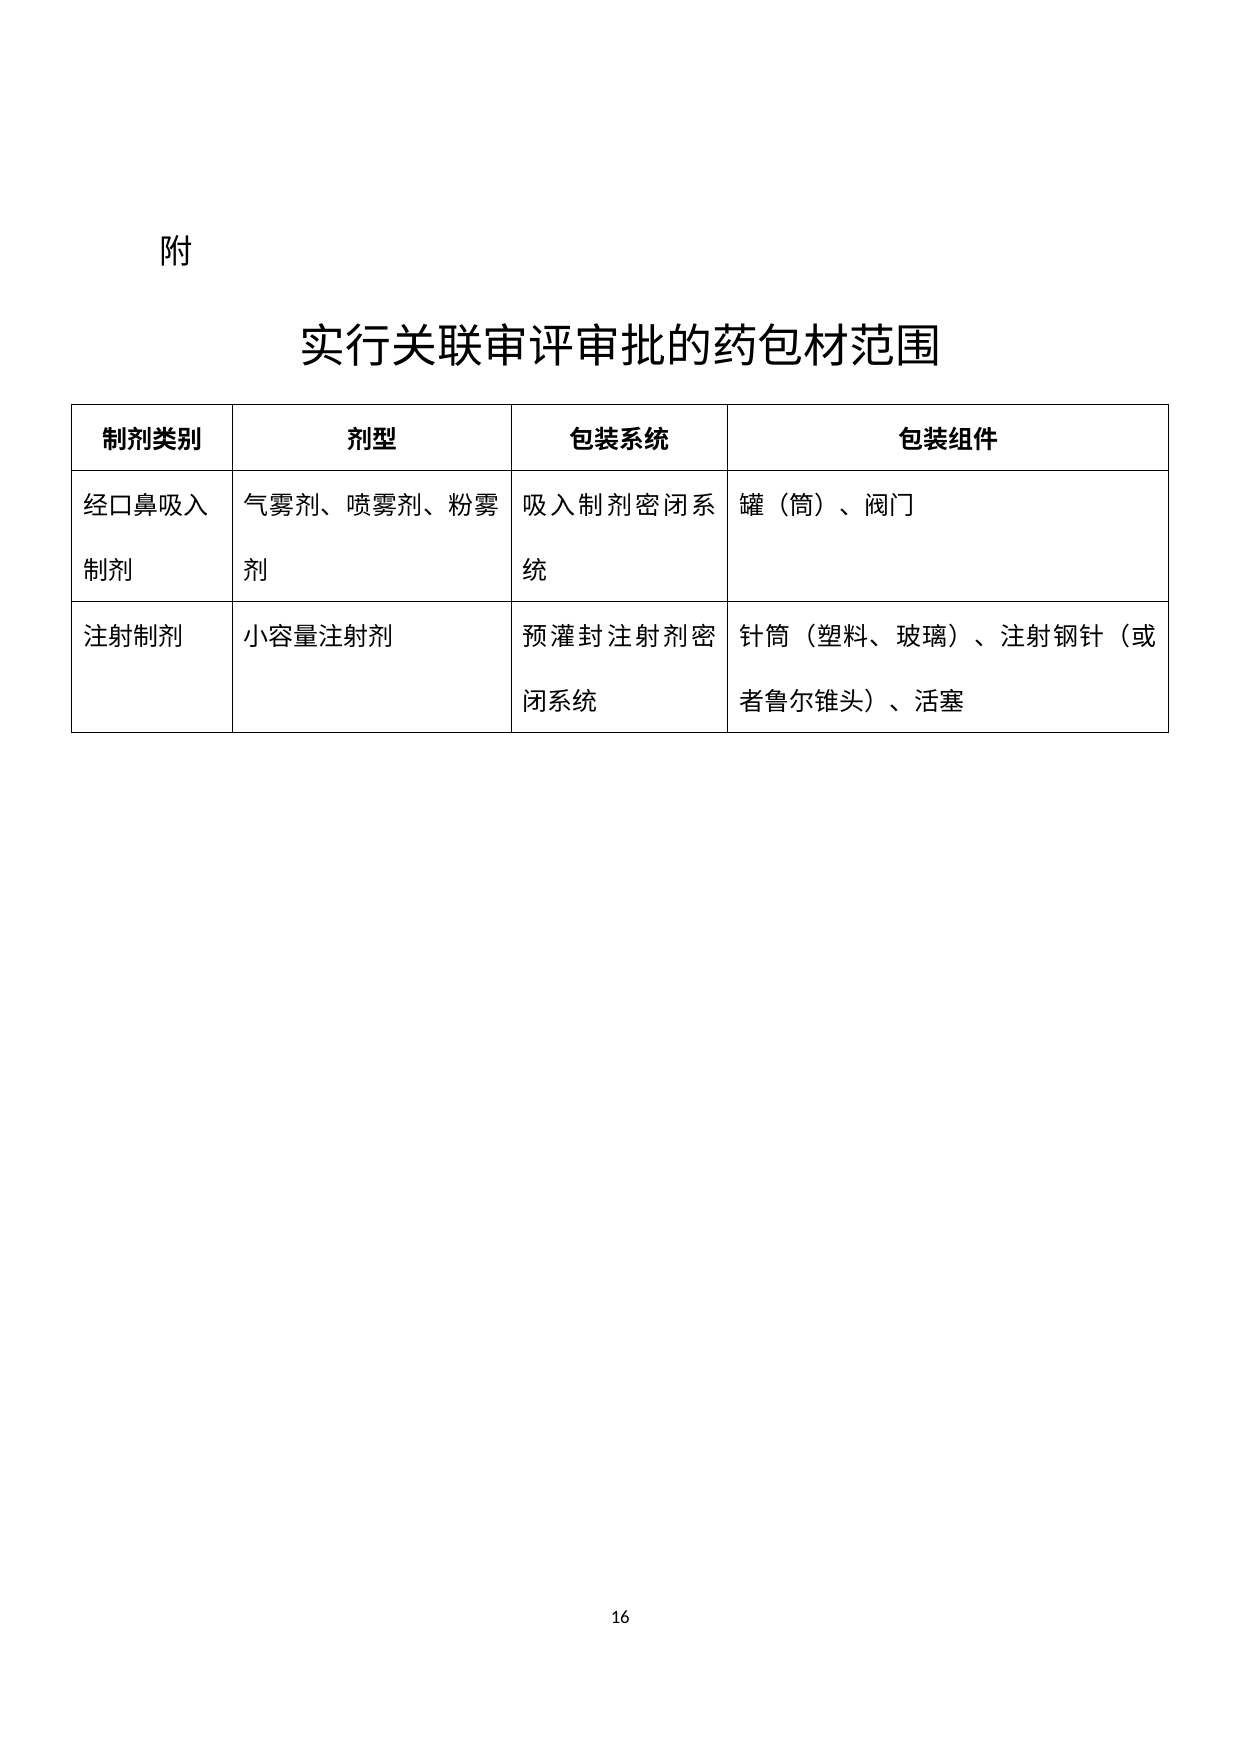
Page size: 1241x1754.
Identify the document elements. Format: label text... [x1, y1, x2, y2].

table_cell 预灌封注射剂密闭系统 [512, 602, 727, 732]
table_cell 吸入制剂密闭系统 [512, 471, 727, 601]
text 实行关联审评审批的药包材范围 [159, 294, 1081, 392]
table_cell 注射制剂 [72, 602, 232, 732]
table_header 包装系统 [512, 405, 727, 470]
table_header 制剂类别 [72, 405, 232, 470]
table_cell 小容量注射剂 [233, 602, 511, 732]
table_cell 罐（筒）、阀门 [728, 471, 1168, 601]
text 附 [159, 217, 1081, 282]
table_cell 针筒（塑料、玻璃）、注射钢针（或者鲁尔锥头）、活塞 [728, 602, 1168, 732]
table_header 包装组件 [728, 405, 1168, 470]
table_cell 经口鼻吸入制剂 [72, 471, 232, 601]
table_header 剂型 [233, 405, 511, 470]
table_cell 气雾剂、喷雾剂、粉雾剂 [233, 471, 511, 601]
